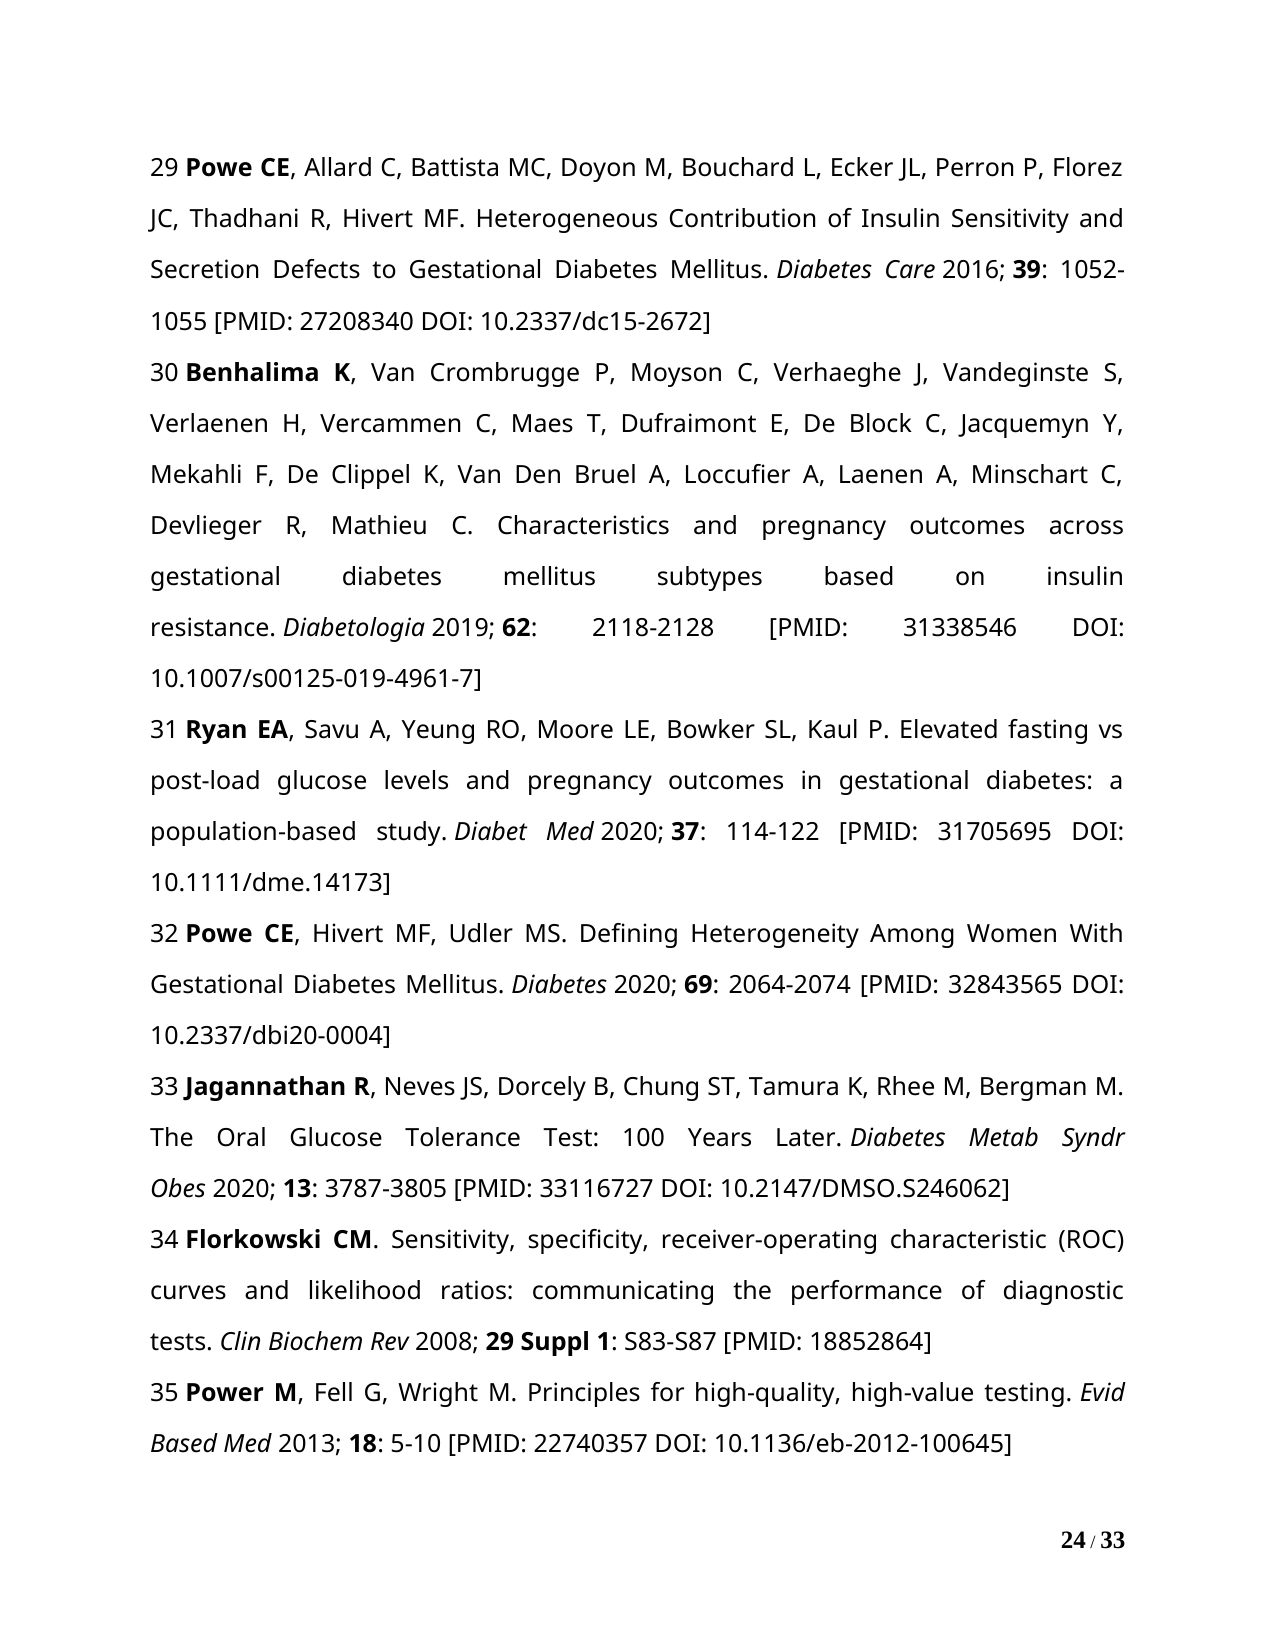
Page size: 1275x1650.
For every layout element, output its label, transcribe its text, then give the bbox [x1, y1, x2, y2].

text 35 Power M, Fell G, Wright M. Principles for high-quality, high-value testing. Evid Based Med 2013; 18: 5-10 [PMID: 22740357 DOI: 10.1136/eb-2012-100645] [150, 1375, 1125, 1460]
text 30 Benhalima K, Van Crombrugge P, Moyson C, Verhaeghe J, Vandeginste S, Verlaenen H, Vercammen C, Maes T, Dufraimont E, De Block C, Jacquemyn Y, Mekahli F, De Clippel K, Van Den Bruel A, Loccufier A, Laenen A, Minschart C, Devlieger R, Mathieu C. Characteristics and pregnancy outcomes across gestational diabetes mellitus subtypes based on insulin resistance. Diabetologia 2019; 62: 2118-2128 [PMID: 31338546 DOI: 10.1007/s00125-019-4961-7] [150, 354, 1125, 694]
text 29 Powe CE, Allard C, Battista MC, Doyon M, Bouchard L, Ecker JL, Perron P, Florez JC, Thadhani R, Hivert MF. Heterogeneous Contribution of Insulin Sensitivity and Secretion Defects to Gestational Diabetes Mellitus. Diabetes Care 2016; 39: 1052-1055 [PMID: 27208340 DOI: 10.2337/dc15-2672] [150, 150, 1125, 337]
text 32 Powe CE, Hivert MF, Udler MS. Defining Heterogeneity Among Women With Gestational Diabetes Mellitus. Diabetes 2020; 69: 2064-2074 [PMID: 32843565 DOI: 10.2337/dbi20-0004] [150, 916, 1125, 1052]
text 33 Jagannathan R, Neves JS, Dorcely B, Chung ST, Tamura K, Rhee M, Bergman M. The Oral Glucose Tolerance Test: 100 Years Later. Diabetes Metab Syndr Obes 2020; 13: 3787-3805 [PMID: 33116727 DOI: 10.2147/DMSO.S246062] [150, 1069, 1125, 1205]
text 34 Florkowski CM. Sensitivity, specificity, receiver-operating characteristic (ROC) curves and likelihood ratios: communicating the performance of diagnostic tests. Clin Biochem Rev 2008; 29 Suppl 1: S83-S87 [PMID: 18852864] [150, 1222, 1125, 1358]
text 31 Ryan EA, Savu A, Yeung RO, Moore LE, Bowker SL, Kaul P. Elevated fasting vs post-load glucose levels and pregnancy outcomes in gestational diabetes: a population-based study. Diabet Med 2020; 37: 114-122 [PMID: 31705695 DOI: 10.1111/dme.14173] [150, 711, 1125, 899]
